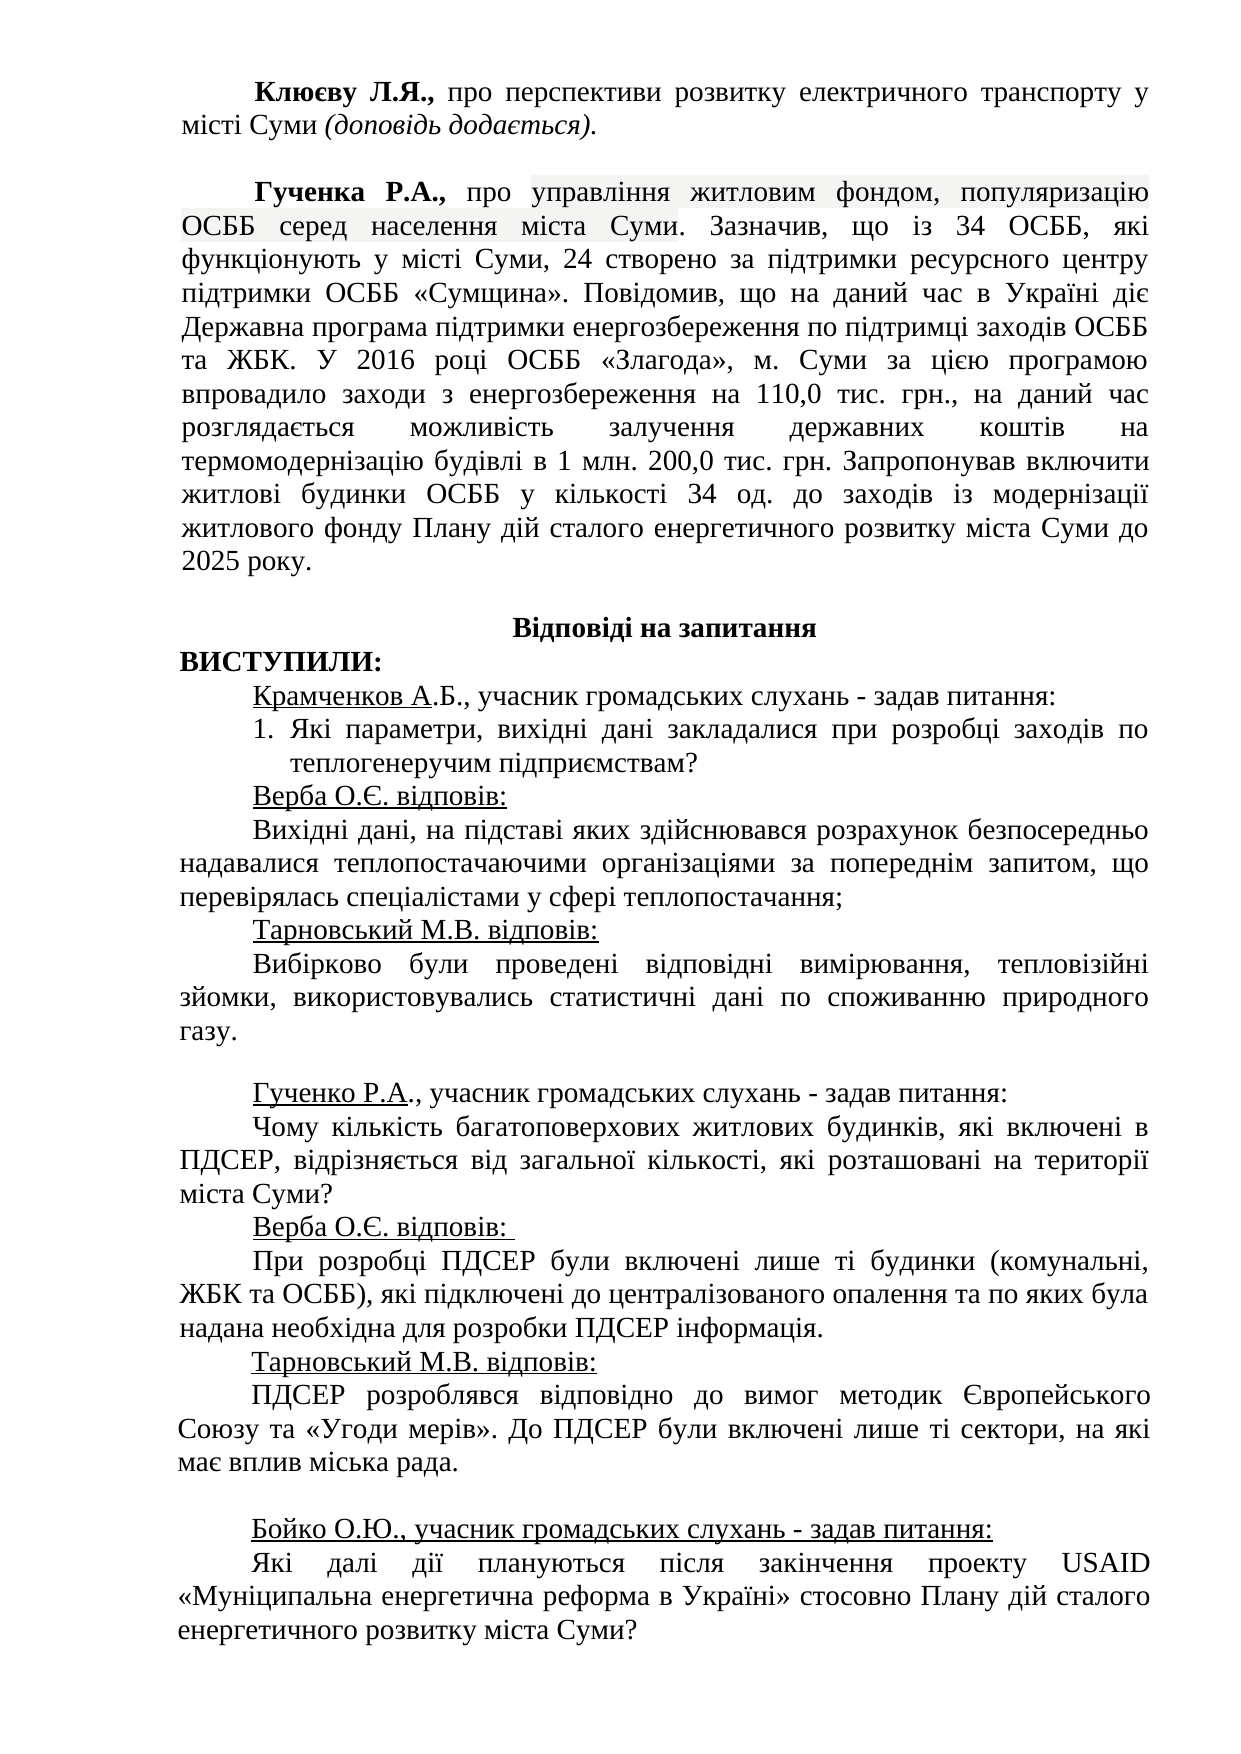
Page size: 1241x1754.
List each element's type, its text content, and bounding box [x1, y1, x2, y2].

text Бойко О.Ю., учасник громадських слухань - задав питання: [177, 1511, 1152, 1545]
text Тарновський М.В. відповів: [177, 1344, 1152, 1377]
text Чому кількість багатоповерхових житлових будинків, які включені в ПДСЕР, відрізняється від загальної кількості, які розташовані на території міста Суми? [179, 1109, 1149, 1209]
list Які параметри, вихідні дані закладалися при розробці заходів по теплогенеручим підприємствам? [252, 711, 1149, 778]
text Вибірково були проведені відповідні вимірювання, тепловізійні зйомки, використовувались статистичні дані по споживанню природного газу. [179, 946, 1149, 1047]
text Верба О.Є. відповів: [179, 778, 1149, 812]
text Крамченков А.Б., учасник громадських слухань - задав питання: [179, 678, 1149, 711]
text ВИСТУПИЛИ: [179, 644, 1152, 678]
text Вихідні дані, на підставі яких здійснювався розрахунок безпосередньо надавалися теплопостачаючими організаціями за попереднім запитом, що перевірялась спеціалістами у сфері теплопостачання; [179, 812, 1149, 912]
text Верба О.Є. відповів: [179, 1209, 1149, 1243]
text Клюєву Л.Я., про перспективи розвитку електричного транспорту у місті Суми (доповідь додається). [181, 74, 1149, 141]
text При розробці ПДСЕР були включені лише ті будинки (комунальні, ЖБК та ОСББ), які підключені до централізованого опалення та по яких була надана необхідна для розробки ПДСЕР інформація. [179, 1243, 1149, 1344]
text Гученка Р.А., про управління житловим фондом, популяризацію ОСББ серед населення міста Суми. Зазначив, що із 34 ОСББ, які функціонують у місті Суми, 24 створено за підтримки ресурсного центру підтримки ОСББ «Сумщина». Повідомив, що на даний час в Україні діє Державна програма підтримки енергозбереження по підтримці заходів ОСББ та ЖБК. У 2016 році ОСББ «Злагода», м. Суми за цією програмою впровадило заходи з енергозбереження на 110,0 тис. грн., на даний час розглядається можливість залучення державних коштів на термомодернізацію будівлі в 1 млн. 200,0 тис. грн. Запропонував включити житлові будинки ОСББ у кількості 34 од. до заходів із модернізації житлового фонду Плану дій сталого енергетичного розвитку міста Суми до 2025 року. [181, 208, 1149, 577]
text Гученко Р.А., учасник громадських слухань - задав питання: [179, 1075, 1149, 1109]
text Які далі дії плануються після закінчення проекту USAID «Муніципальна енергетична реформа в Україні» стосовно Плану дій сталого енергетичного розвитку міста Суми? [177, 1545, 1152, 1646]
text ПДСЕР розроблявся відповідно до вимог методик Європейського Союзу та «Угоди мерів». До ПДСЕР були включені лише ті сектори, на які має вплив міська рада. [177, 1377, 1152, 1478]
text Відповіді на запитання [177, 611, 1152, 644]
text Тарновський М.В. відповів: [179, 912, 1149, 946]
